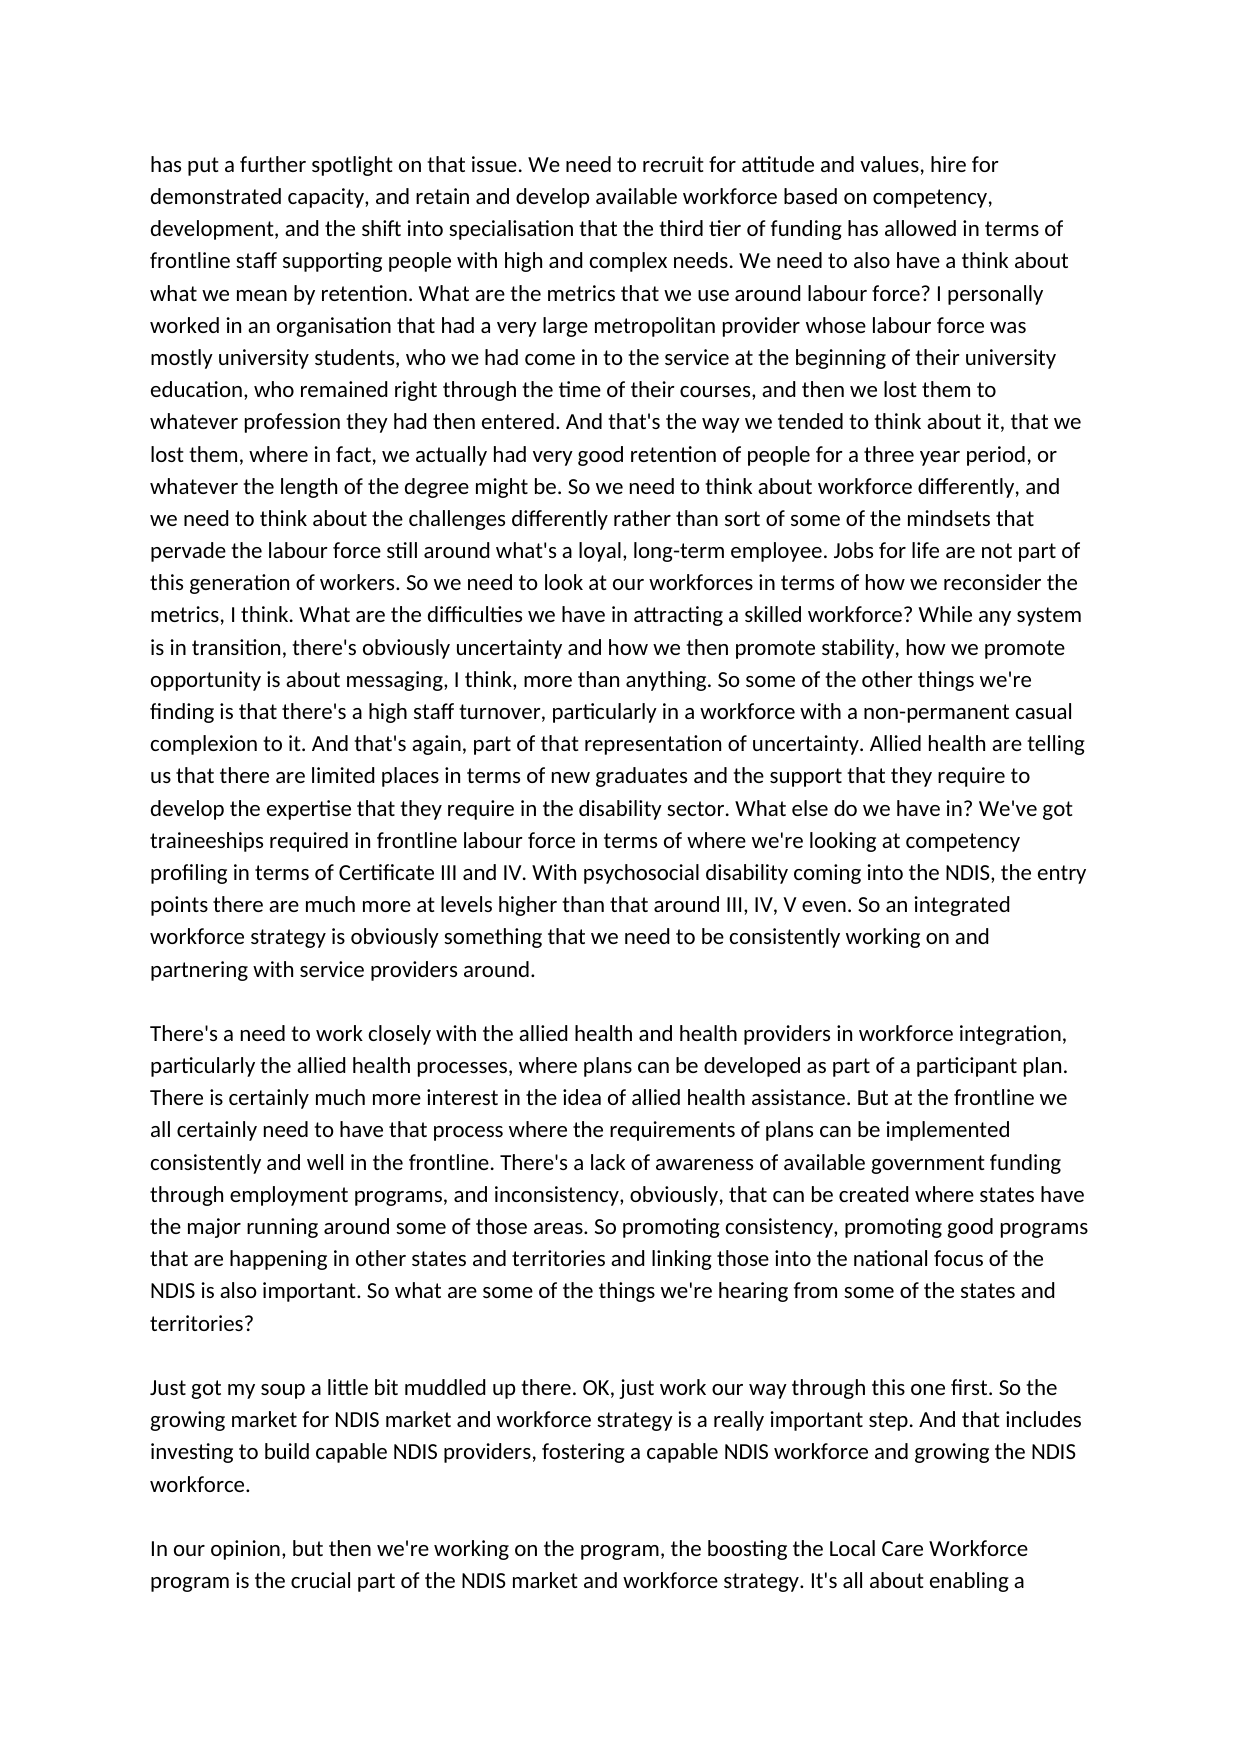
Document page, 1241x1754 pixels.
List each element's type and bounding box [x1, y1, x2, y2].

text [150, 150, 1090, 1594]
